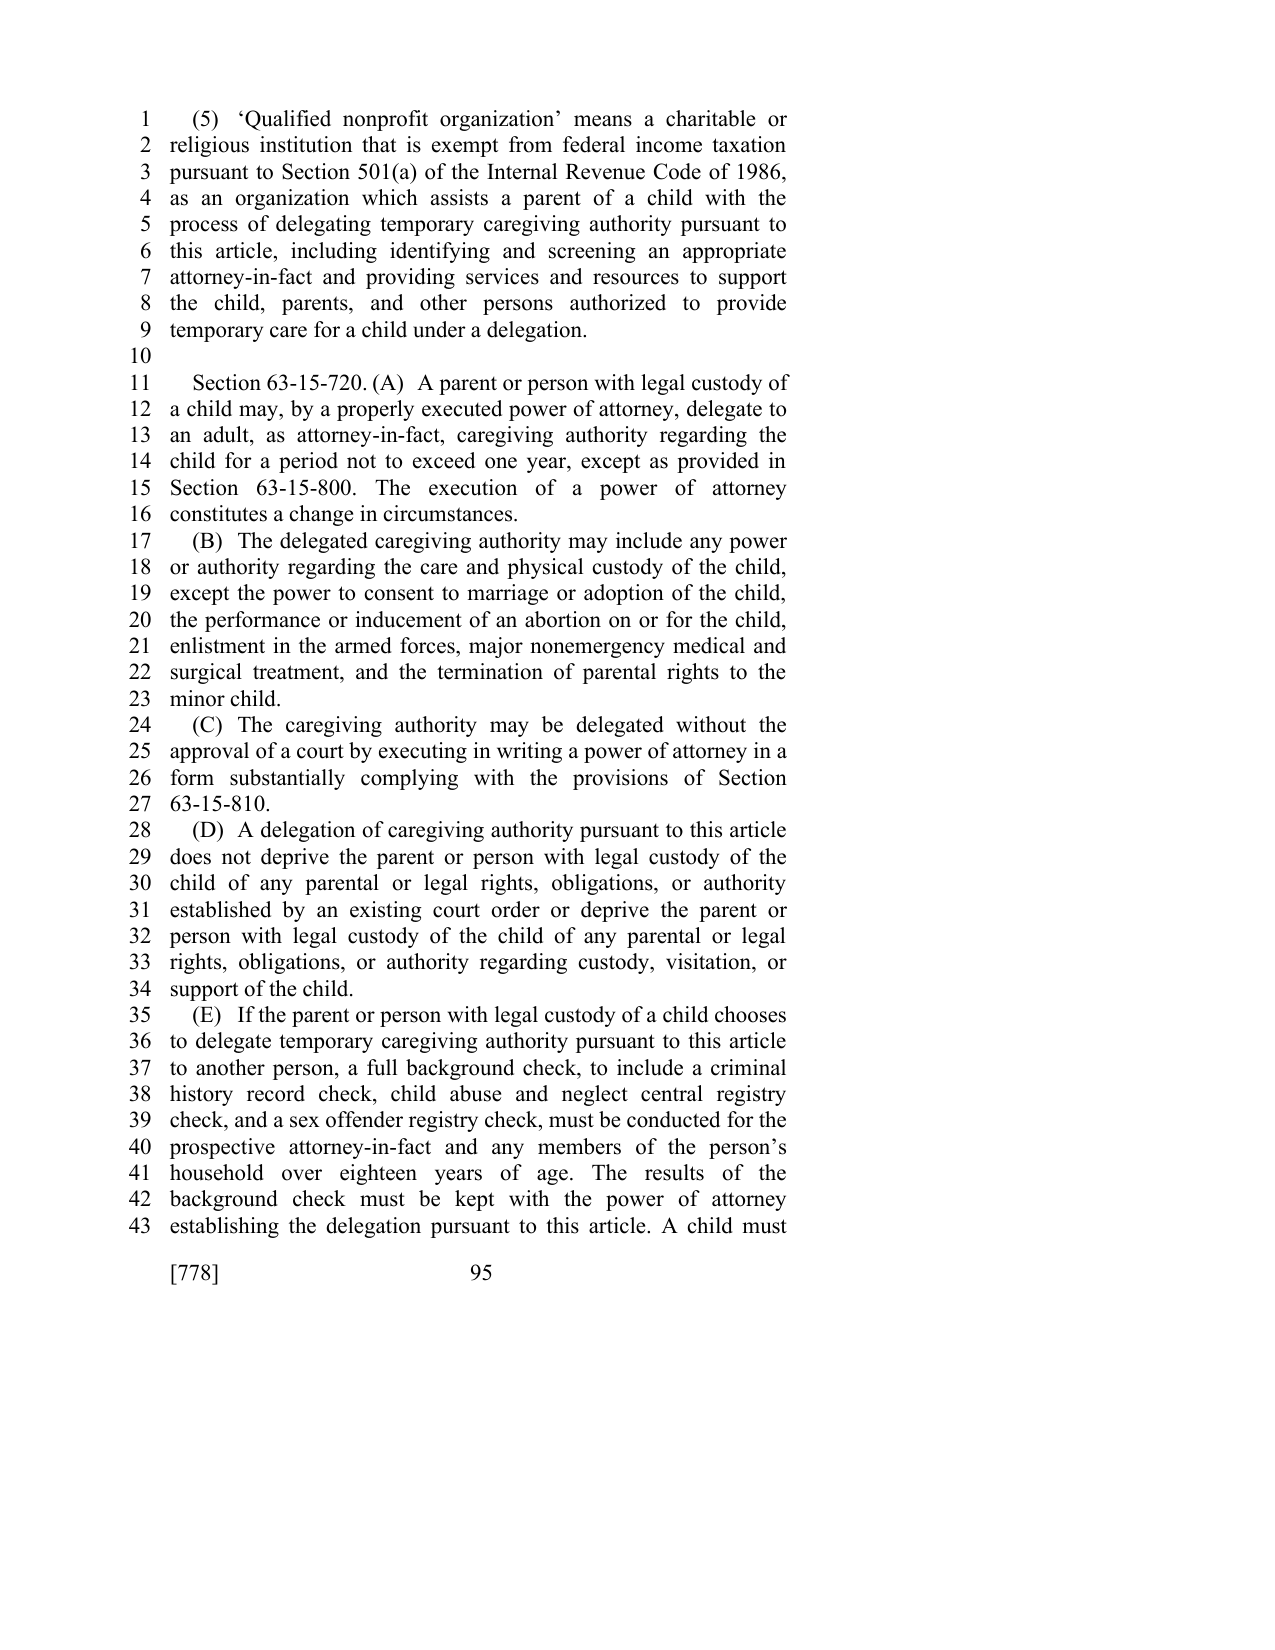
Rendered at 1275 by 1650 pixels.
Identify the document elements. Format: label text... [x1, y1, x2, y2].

text (5) ‘Qualified nonprofit organization’ means a charitable or religious institution that is exempt from federal income taxation pursuant to Section 501(a) of the Internal Revenue Code of 1986, as an organization which assists a parent of a child with the process of delegating temporary caregiving authority pursuant to this article, including identifying and screening an appropriate attorney-in-fact and providing services and resources to support the child, parents, and other persons authorized to provide temporary care for a child under a delegation. [169, 105, 787, 342]
text (D) A delegation of caregiving authority pursuant to this article does not deprive the parent or person with legal custody of the child of any parental or legal rights, obligations, or authority established by an existing court order or deprive the parent or person with legal custody of the child of any parental or legal rights, obligations, or authority regarding custody, visitation, or support of the child. [169, 817, 787, 1001]
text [169, 1001, 787, 1238]
text (C) The caregiving authority may be delegated without the approval of a court by executing in writing a power of attorney in a form substantially complying with the provisions of Section 63-15-810. [169, 711, 787, 817]
text Section 63-15-720. (A) A parent or person with legal custody of a child may, by a properly executed power of attorney, delegate to an adult, as attorney-in-fact, caregiving authority regarding the child for a period not to exceed one year, except as provided in Section 63-15-800. The execution of a power of attorney constitutes a change in circumstances. [169, 368, 787, 527]
text (B) The delegated caregiving authority may include any power or authority regarding the care and physical custody of the child, except the power to consent to marriage or adoption of the child, the performance or inducement of an abortion on or for the child, enlistment in the armed forces, major nonemergency medical and surgical treatment, and the termination of parental rights to the minor child. [169, 527, 787, 711]
